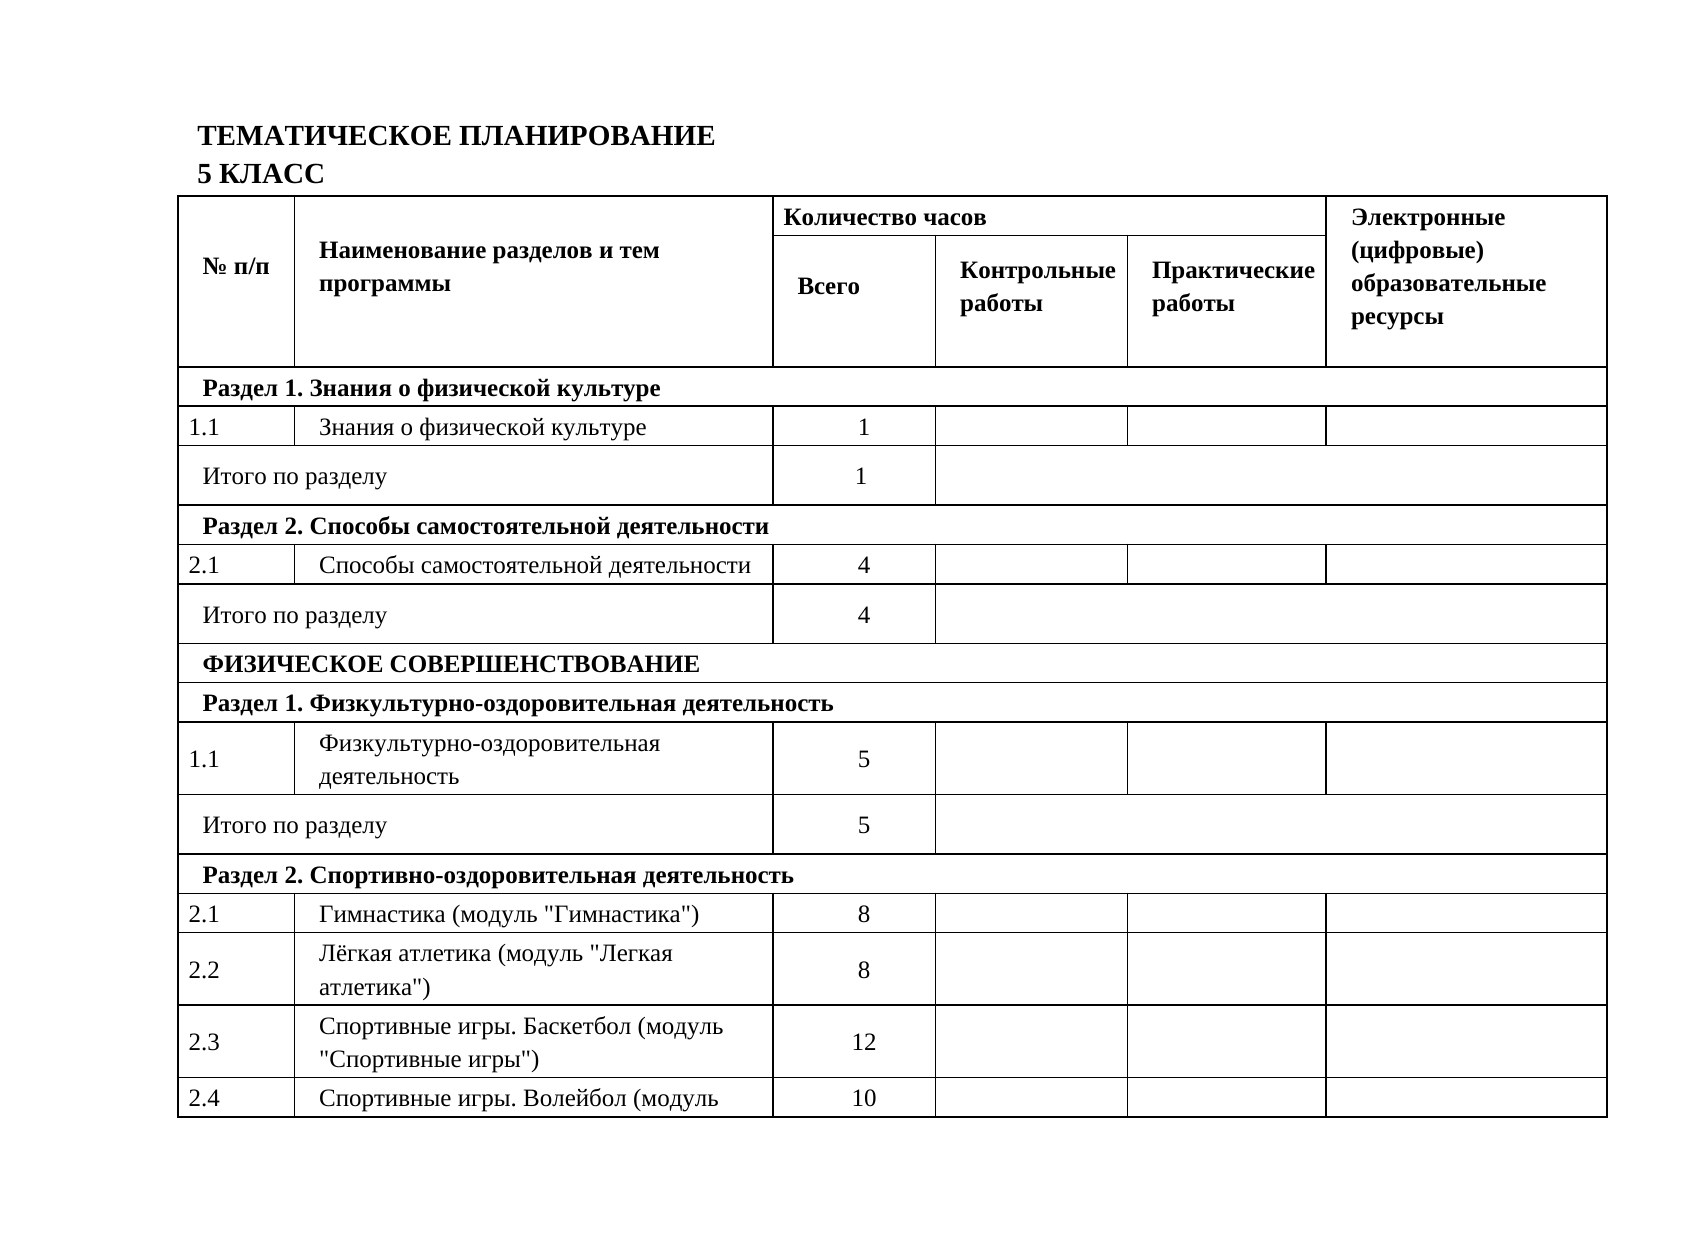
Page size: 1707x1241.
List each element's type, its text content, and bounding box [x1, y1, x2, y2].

table_cell 12 [774, 1006, 935, 1077]
table_cell 2.1 [179, 545, 294, 583]
table_cell [936, 545, 1127, 583]
table_cell [936, 1078, 1127, 1116]
table_cell Физкультурно-оздоровительная деятельность [295, 723, 772, 793]
table_cell 1 [774, 446, 935, 504]
table_cell [936, 1006, 1127, 1077]
table_cell [1128, 723, 1325, 793]
table_cell 1.1 [179, 723, 294, 793]
table_header № п/п [179, 197, 294, 366]
table_cell 4 [774, 585, 935, 642]
table_cell Раздел 2. Спортивно-оздоровительная деятельность [179, 855, 1606, 892]
table_cell 2.1 [179, 894, 294, 932]
table_cell [1327, 407, 1606, 445]
table_cell [936, 894, 1127, 932]
table_cell [1128, 1078, 1325, 1116]
table_cell 2.4 [179, 1078, 294, 1116]
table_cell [295, 1078, 772, 1116]
table_cell 2.2 [179, 933, 294, 1004]
table_cell [936, 795, 1606, 853]
table_cell Раздел 2. Способы самостоятельной деятельности [179, 506, 1606, 543]
table_cell [936, 585, 1606, 642]
table_cell Контрольные работы [936, 236, 1127, 366]
table_cell 2.3 [179, 1006, 294, 1077]
table_cell [1327, 933, 1606, 1004]
table_cell 8 [774, 894, 935, 932]
table_cell ФИЗИЧЕСКОЕ СОВЕРШЕНСТВОВАНИЕ [179, 644, 1606, 682]
table_cell [936, 723, 1127, 793]
table_cell [1128, 407, 1325, 445]
table_cell [1128, 545, 1325, 583]
table_cell [936, 933, 1127, 1004]
table_header Электронные (цифровые) образовательные ресурсы [1327, 197, 1606, 366]
table_cell [1128, 894, 1325, 932]
table_cell Спортивные игры. Баскетбол (модуль "Спортивные игры") [295, 1006, 772, 1077]
table_cell 10 [774, 1078, 935, 1116]
table_cell [1327, 894, 1606, 932]
table_cell [1327, 545, 1606, 583]
table_cell 8 [774, 933, 935, 1004]
table_cell [1327, 1078, 1606, 1116]
table_cell 4 [774, 545, 935, 583]
text ТЕМАТИЧЕСКОЕ ПЛАНИРОВАНИЕ [190, 118, 1618, 152]
table_cell 1.1 [179, 407, 294, 445]
table_cell 5 [774, 795, 935, 853]
table_cell Итого по разделу [179, 585, 772, 642]
table_cell 5 [774, 723, 935, 793]
table_cell [936, 407, 1127, 445]
text 5 КЛАСС [190, 157, 1618, 190]
table_cell Лёгкая атлетика (модуль "Легкая атлетика") [295, 933, 772, 1004]
table_cell [936, 446, 1606, 504]
table_cell [1327, 723, 1606, 793]
table_cell Раздел 1. Физкультурно-оздоровительная деятельность [179, 683, 1606, 721]
table_cell Гимнастика (модуль "Гимнастика") [295, 894, 772, 932]
table_cell Итого по разделу [179, 446, 772, 504]
table_cell [1327, 1006, 1606, 1077]
table_header Наименование разделов и тем программы [295, 197, 772, 366]
table_cell Итого по разделу [179, 795, 772, 853]
table_cell [1128, 1006, 1325, 1077]
table_cell [1128, 933, 1325, 1004]
table_cell Раздел 1. Знания о физической культуре [179, 368, 1606, 405]
table_header Количество часов [774, 197, 1325, 234]
table_cell Знания о физической культуре [295, 407, 772, 445]
table_cell Практические работы [1128, 236, 1325, 366]
table_cell 1 [774, 407, 935, 445]
table_cell Способы самостоятельной деятельности [295, 545, 772, 583]
table_cell Всего [774, 236, 935, 366]
